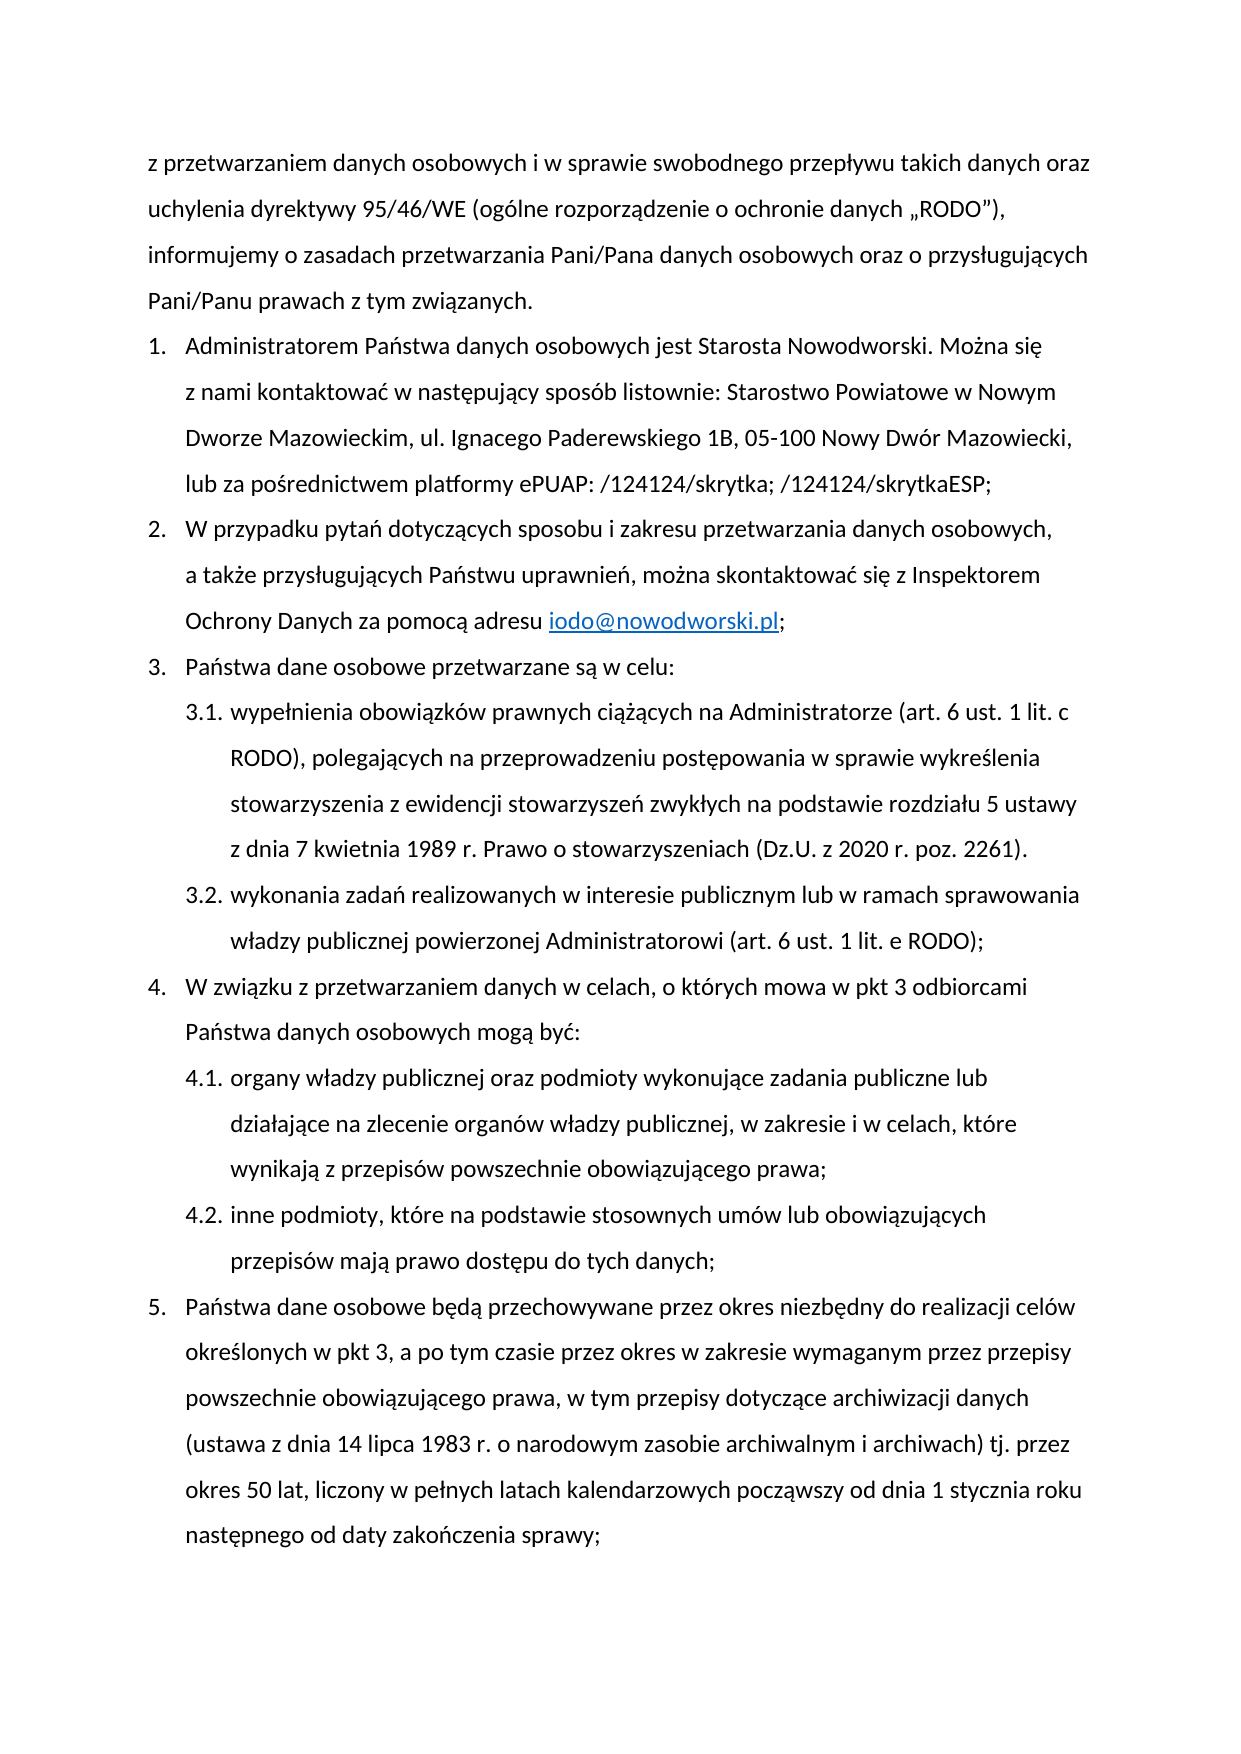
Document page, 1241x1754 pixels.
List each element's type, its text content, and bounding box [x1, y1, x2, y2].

list Państwa dane osobowe przetwarzane są w celu: [148, 651, 1093, 681]
list wykonania zadań realizowanych w interesie publicznym lub w ramach sprawowania władzy publicznej powierzonej Administratorowi (art. 6 ust. 1 lit. e RODO); [185, 879, 1093, 956]
list organy władzy publicznej oraz podmioty wykonujące zadania publiczne lub działające na zlecenie organów władzy publicznej, w zakresie i w celach, które wynikają z przepisów powszechnie obowiązującego prawa; [185, 1062, 1093, 1184]
list Administratorem Państwa danych osobowych jest Starosta Nowodworski. Można się z nami kontaktować w następujący sposób listownie: Starostwo Powiatowe w Nowym Dworze Mazowieckim, ul. Ignacego Paderewskiego 1B, 05-100 Nowy Dwór Mazowiecki, lub za pośrednictwem platformy ePUAP: /124124/skrytka; /124124/skrytkaESP; [148, 331, 1093, 498]
list W związku z przetwarzaniem danych w celach, o których mowa w pkt 3 odbiorcami Państwa danych osobowych mogą być: [148, 971, 1093, 1047]
list Państwa dane osobowe będą przechowywane przez okres niezbędny do realizacji celów określonych w pkt 3, a po tym czasie przez okres w zakresie wymaganym przez przepisy powszechnie obowiązującego prawa, w tym przepisy dotyczące archiwizacji danych (ustawa z dnia 14 lipca 1983 r. o narodowym zasobie archiwalnym i archiwach) tj. przez okres 50 lat, liczony w pełnych latach kalendarzowych począwszy od dnia 1 stycznia roku następnego od daty zakończenia sprawy; [148, 1291, 1093, 1550]
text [148, 148, 1093, 315]
list W przypadku pytań dotyczących sposobu i zakresu przetwarzania danych osobowych, a także przysługujących Państwu uprawnień, można skontaktować się z Inspektorem Ochrony Danych za pomocą adresu iodo@nowodworski.pl; [148, 513, 1093, 635]
list wypełnienia obowiązków prawnych ciążących na Administratorze (art. 6 ust. 1 lit. c RODO), polegających na przeprowadzeniu postępowania w sprawie wykreślenia stowarzyszenia z ewidencji stowarzyszeń zwykłych na podstawie rozdziału 5 ustawy z dnia 7 kwietnia 1989 r. Prawo o stowarzyszeniach (Dz.U. z 2020 r. poz. 2261). [185, 696, 1093, 864]
list inne podmioty, które na podstawie stosownych umów lub obowiązujących przepisów mają prawo dostępu do tych danych; [185, 1199, 1093, 1276]
